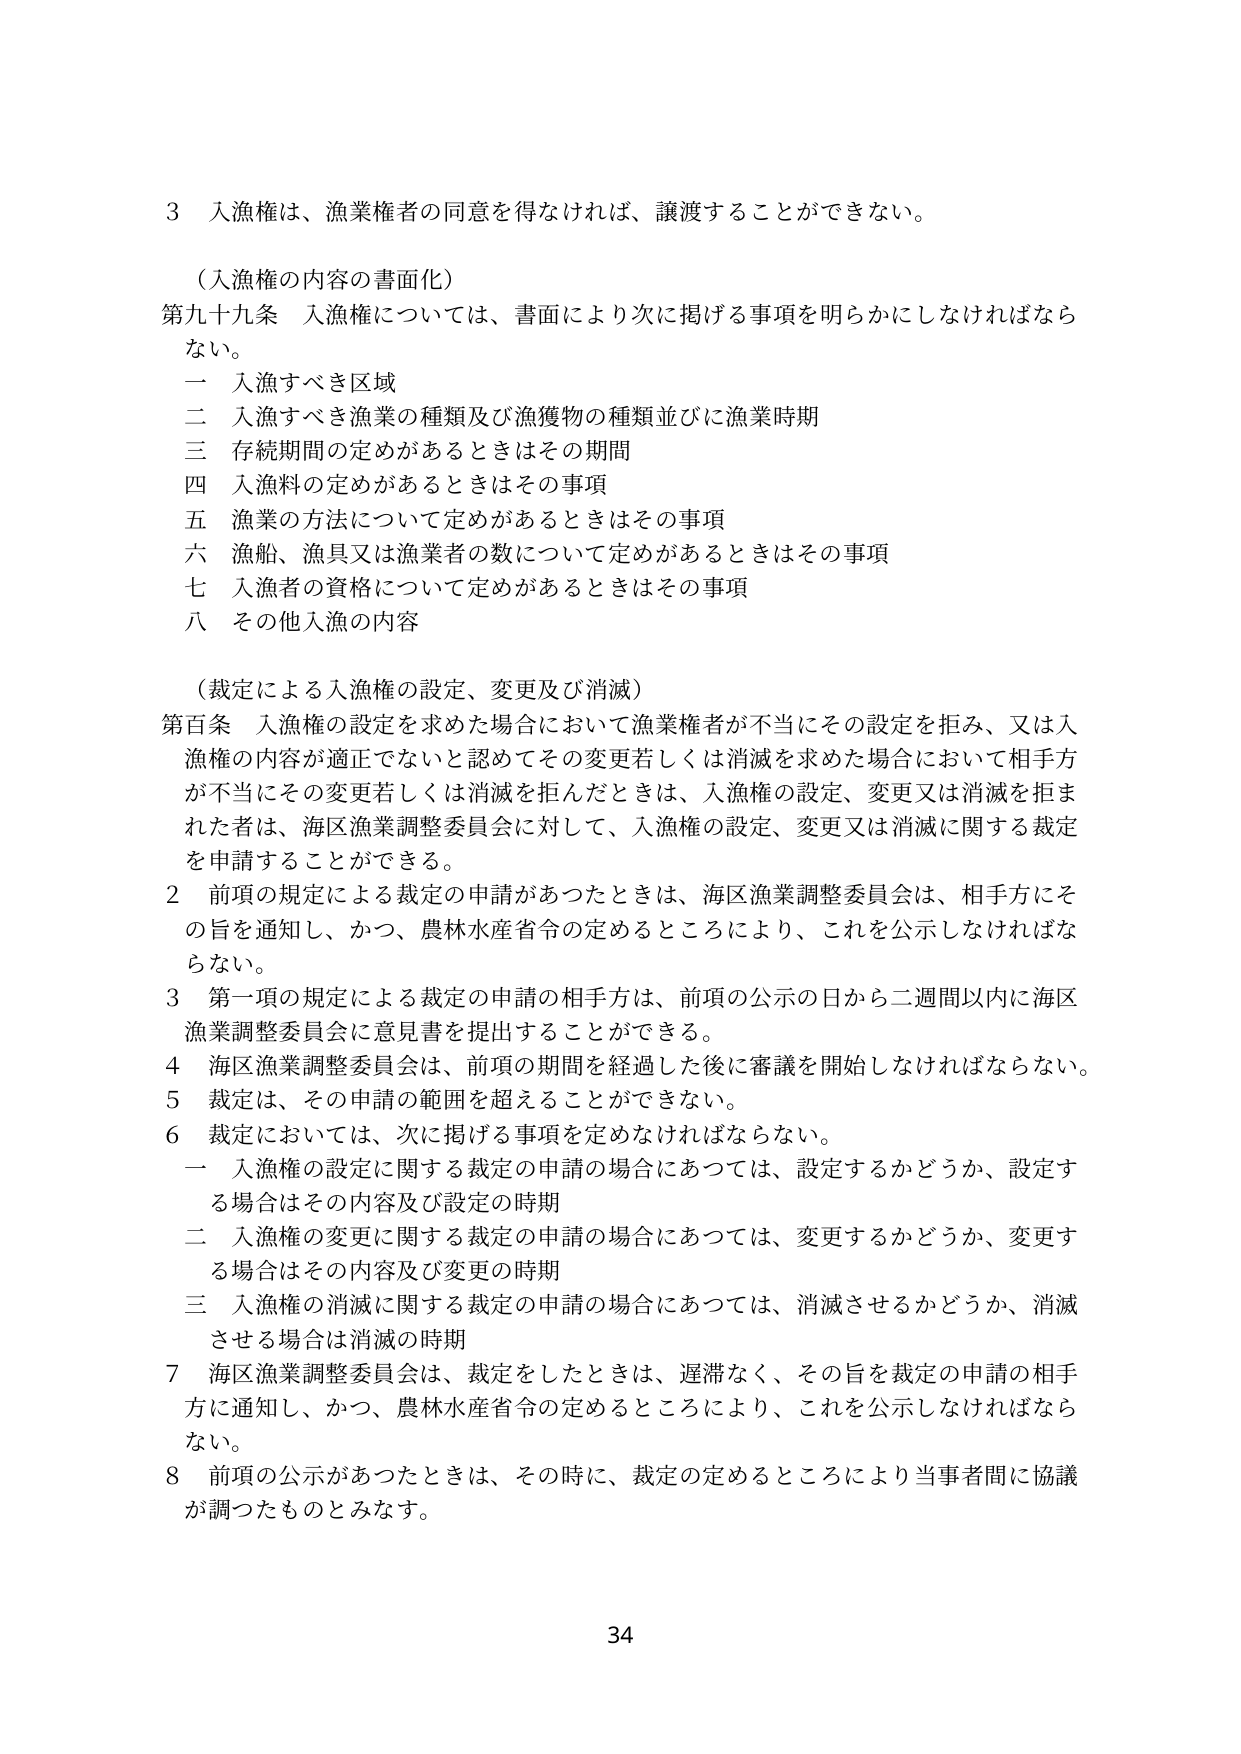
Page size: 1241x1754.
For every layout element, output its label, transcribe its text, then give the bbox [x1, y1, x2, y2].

text 四 入漁料の定めがあるときはその事項 [184, 467, 1079, 501]
text 七 入漁者の資格について定めがあるときはその事項 [184, 569, 1079, 604]
text ７ 海区漁業調整委員会は、裁定をしたときは、遅滞なく、その旨を裁定の申請の相手方に通知し、かつ、農林水産省令の定めるところにより、これを公示しなければならない。 [161, 1355, 1079, 1458]
text 一 入漁権の設定に関する裁定の申請の場合にあつては、設定するかどうか、設定する場合はその内容及び設定の時期 [184, 1150, 1079, 1219]
text ８ 前項の公示があつたときは、その時に、裁定の定めるところにより当事者間に協議が調つたものとみなす。 [161, 1458, 1079, 1526]
text 三 入漁権の消滅に関する裁定の申請の場合にあつては、消滅させるかどうか、消滅させる場合は消滅の時期 [184, 1287, 1079, 1355]
text 五 漁業の方法について定めがあるときはその事項 [184, 501, 1079, 535]
text 二 入漁すべき漁業の種類及び漁獲物の種類並びに漁業時期 [184, 399, 1079, 433]
text ５ 裁定は、その申請の範囲を超えることができない。 [161, 1082, 1079, 1116]
text 一 入漁すべき区域 [184, 364, 1079, 399]
text ６ 裁定においては、次に掲げる事項を定めなければならない。 [161, 1116, 1079, 1150]
text ４ 海区漁業調整委員会は、前項の期間を経過した後に審議を開始しなければならない。 [161, 1048, 1079, 1082]
text ３ 第一項の規定による裁定の申請の相手方は、前項の公示の日から二週間以内に海区漁業調整委員会に意見書を提出することができる。 [161, 979, 1079, 1048]
text ３ 入漁権は、漁業権者の同意を得なければ、譲渡することができない。 [161, 194, 1079, 228]
text 三 存続期間の定めがあるときはその期間 [184, 433, 1079, 467]
text 二 入漁権の変更に関する裁定の申請の場合にあつては、変更するかどうか、変更する場合はその内容及び変更の時期 [184, 1219, 1079, 1287]
text （裁定による入漁権の設定、変更及び消滅） [184, 672, 1079, 706]
text 第百条 入漁権の設定を求めた場合において漁業権者が不当にその設定を拒み、又は入漁権の内容が適正でないと認めてその変更若しくは消滅を求めた場合において相手方が不当にその変更若しくは消滅を拒んだときは、入漁権の設定、変更又は消滅を拒まれた者は、海区漁業調整委員会に対して、入漁権の設定、変更又は消滅に関する裁定を申請することができる。 [161, 706, 1079, 877]
text （入漁権の内容の書面化） [184, 262, 1079, 296]
text ２ 前項の規定による裁定の申請があつたときは、海区漁業調整委員会は、相手方にその旨を通知し、かつ、農林水産省令の定めるところにより、これを公示しなければならない。 [161, 877, 1079, 979]
text 八 その他入漁の内容 [184, 604, 1079, 638]
text 第九十九条 入漁権については、書面により次に掲げる事項を明らかにしなければならない。 [161, 296, 1079, 364]
text 六 漁船、漁具又は漁業者の数について定めがあるときはその事項 [184, 535, 1079, 569]
